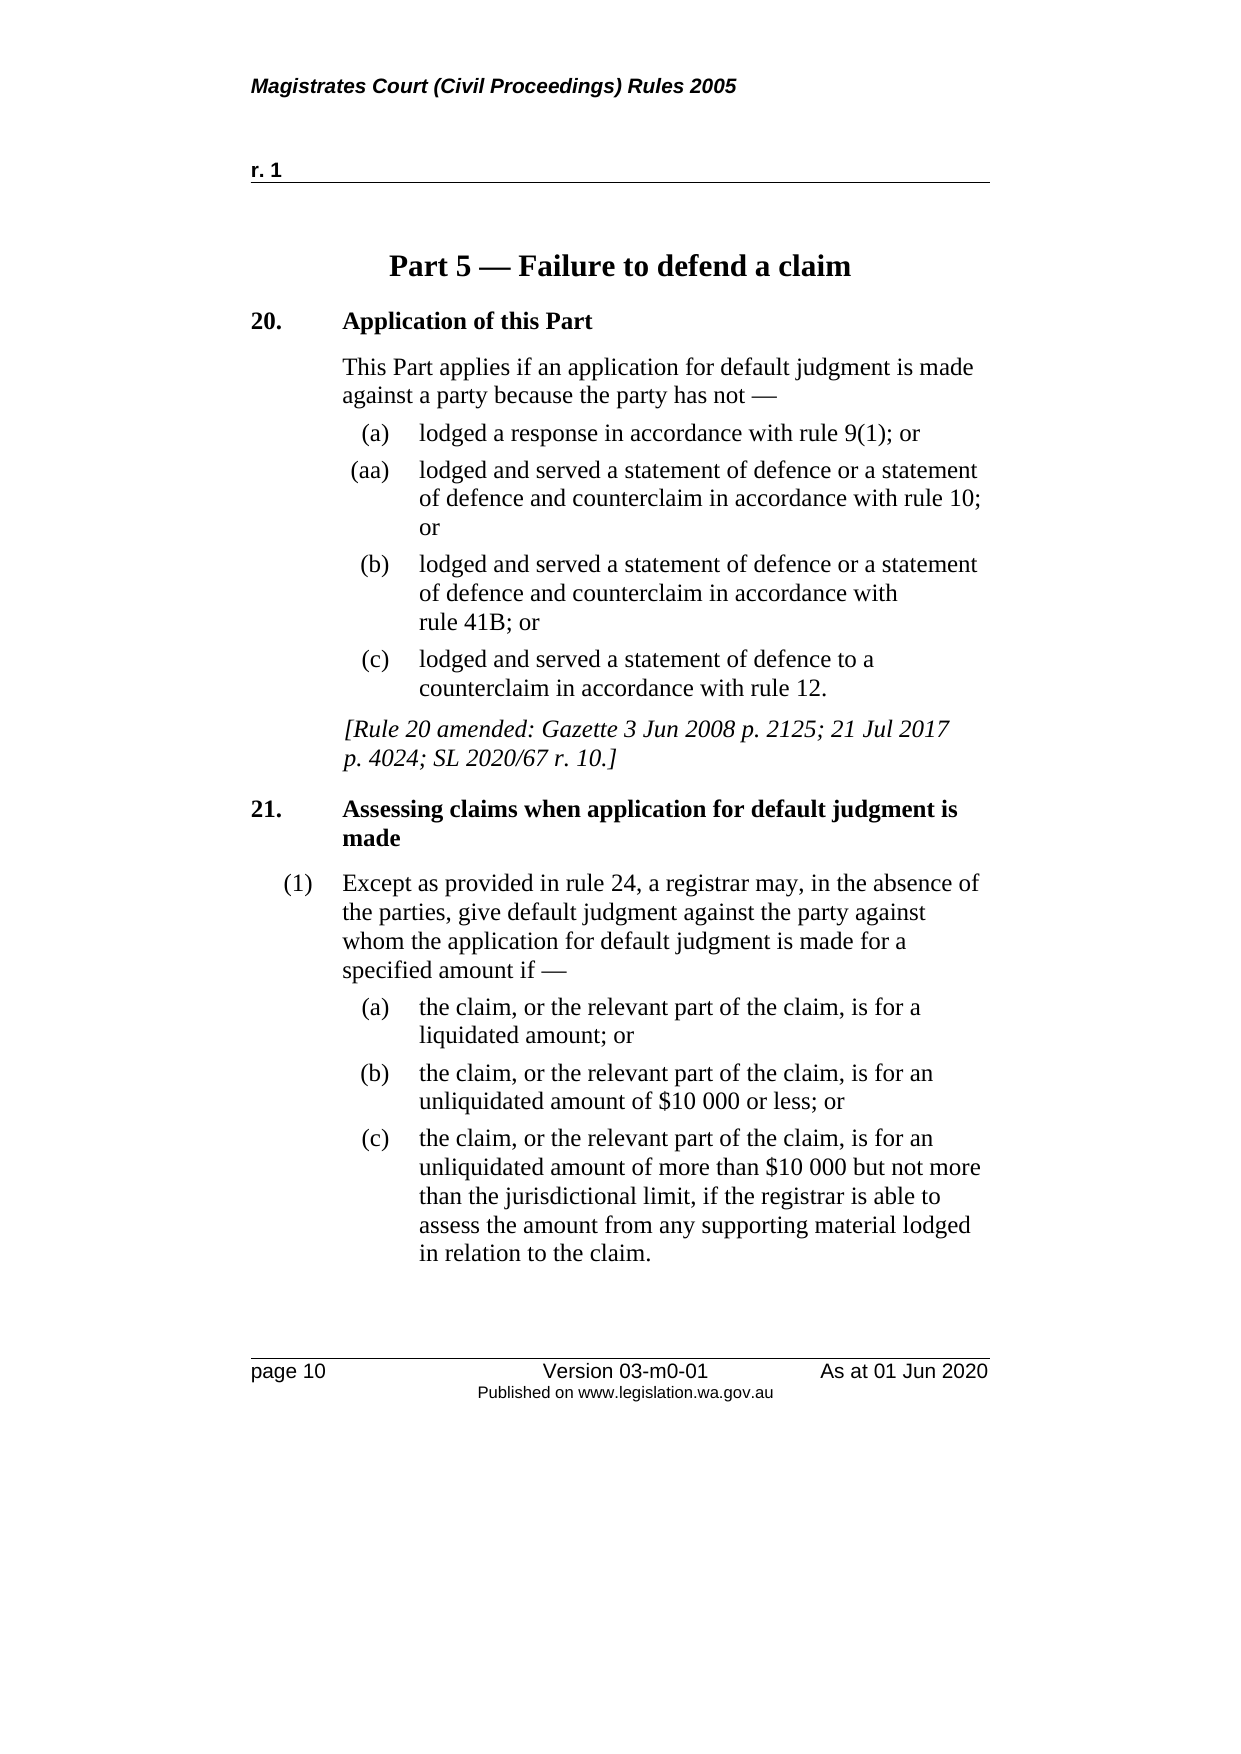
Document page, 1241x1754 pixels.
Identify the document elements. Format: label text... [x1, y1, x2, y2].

text (c) the claim, or the relevant part of the claim, is for an unliquidated amount of more than $10 000 but not more than the jurisdictional limit, if the registrar is able to assess the amount from any supporting material lodged in relation to the claim. [251, 1123, 990, 1267]
text (b) lodged and served a statement of defence or a statement of defence and counterclaim in accordance with rule 41B; or [251, 549, 990, 636]
subtitle 20. Application of this Part [251, 306, 990, 335]
subtitle 21. Assessing claims when application for default judgment is made [251, 794, 990, 852]
text [Rule 20 amended: Gazette 3 Jun 2008 p. 2125; 21 Jul 2017 p. 4024; SL 2020/67 r. 10.] [251, 714, 990, 771]
text (a) lodged a response in accordance with rule 9(1); or [251, 418, 990, 446]
text (b) the claim, or the relevant part of the claim, is for an unliquidated amount of $10 000 or less; or [251, 1058, 990, 1115]
text (a) the claim, or the relevant part of the claim, is for a liquidated amount; or [251, 992, 990, 1049]
text (1) Except as provided in rule 24, a registrar may, in the absence of the parties, give default judgment against the party against whom the application for default judgment is made for a specified amount if — [251, 868, 990, 983]
text This Part applies if an application for default judgment is made against a party because the party has not — [251, 352, 990, 409]
text (aa) lodged and served a statement of defence or a statement of defence and counterclaim in accordance with rule 10; or [251, 455, 990, 541]
text (c) lodged and served a statement of defence to a counterclaim in accordance with rule 12. [251, 644, 990, 701]
subtitle Part 5 — Failure to defend a claim [251, 247, 990, 283]
